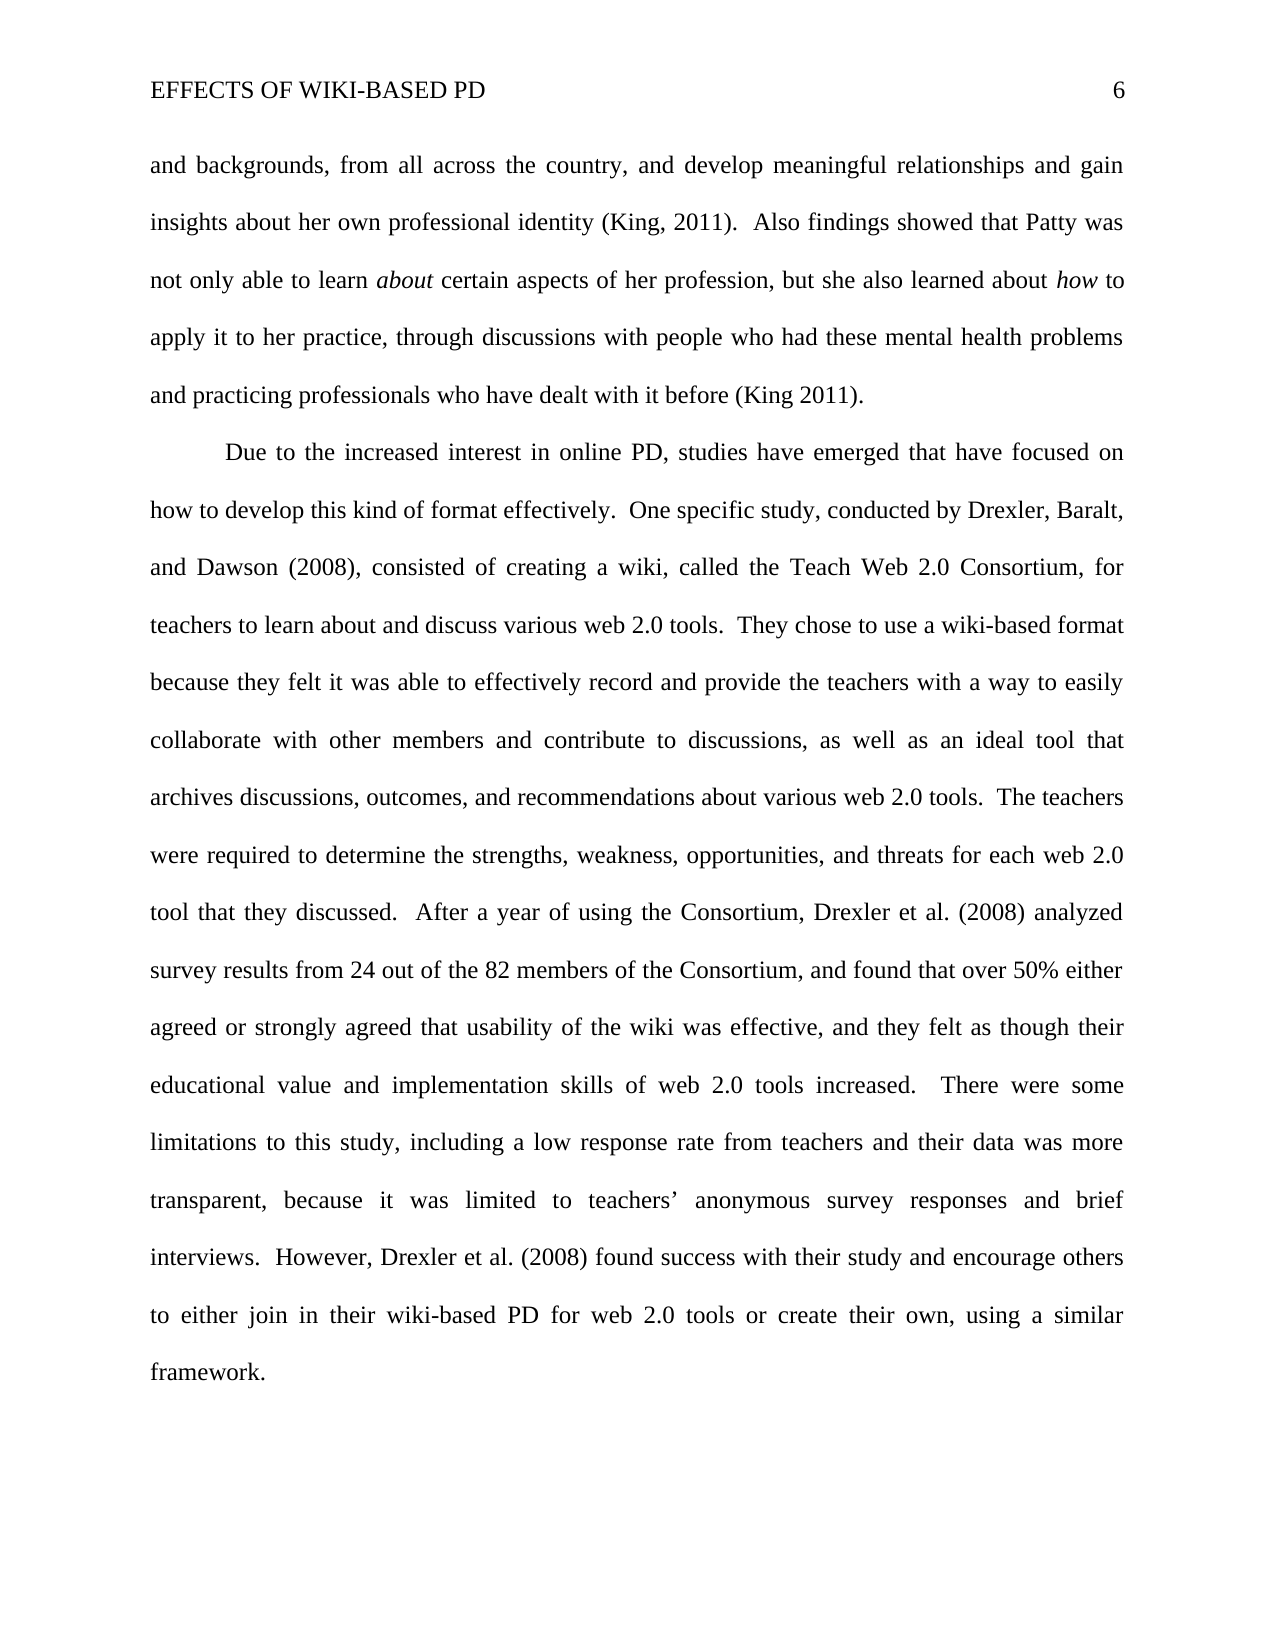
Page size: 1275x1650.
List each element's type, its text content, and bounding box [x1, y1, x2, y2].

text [150, 150, 1125, 409]
text Due to the increased interest in online PD, studies have emerged that have focused on how to develop this kind of format effectively. One specific study, conducted by Drexler, Baralt, and Dawson (2008), consisted of creating a wiki, called the Teach Web 2.0 Consortium, for teachers to learn about and discuss various web 2.0 tools. They chose to use a wiki-based format because they felt it was able to effectively record and provide the teachers with a way to easily collaborate with other members and contribute to discussions, as well as an ideal tool that archives discussions, outcomes, and recommendations about various web 2.0 tools. The teachers were required to determine the strengths, weakness, opportunities, and threats for each web 2.0 tool that they discussed. After a year of using the Consortium, Drexler et al. (2008) analyzed survey results from 24 out of the 82 members of the Consortium, and found that over 50% either agreed or strongly agreed that usability of the wiki was effective, and they felt as though their educational value and implementation skills of web 2.0 tools increased. There were some limitations to this study, including a low response rate from teachers and their data was more transparent, because it was limited to teachers’ anonymous survey responses and brief interviews. However, Drexler et al. (2008) found success with their study and encourage others to either join in their wiki-based PD for web 2.0 tools or create their own, using a similar framework. [150, 437, 1125, 1386]
